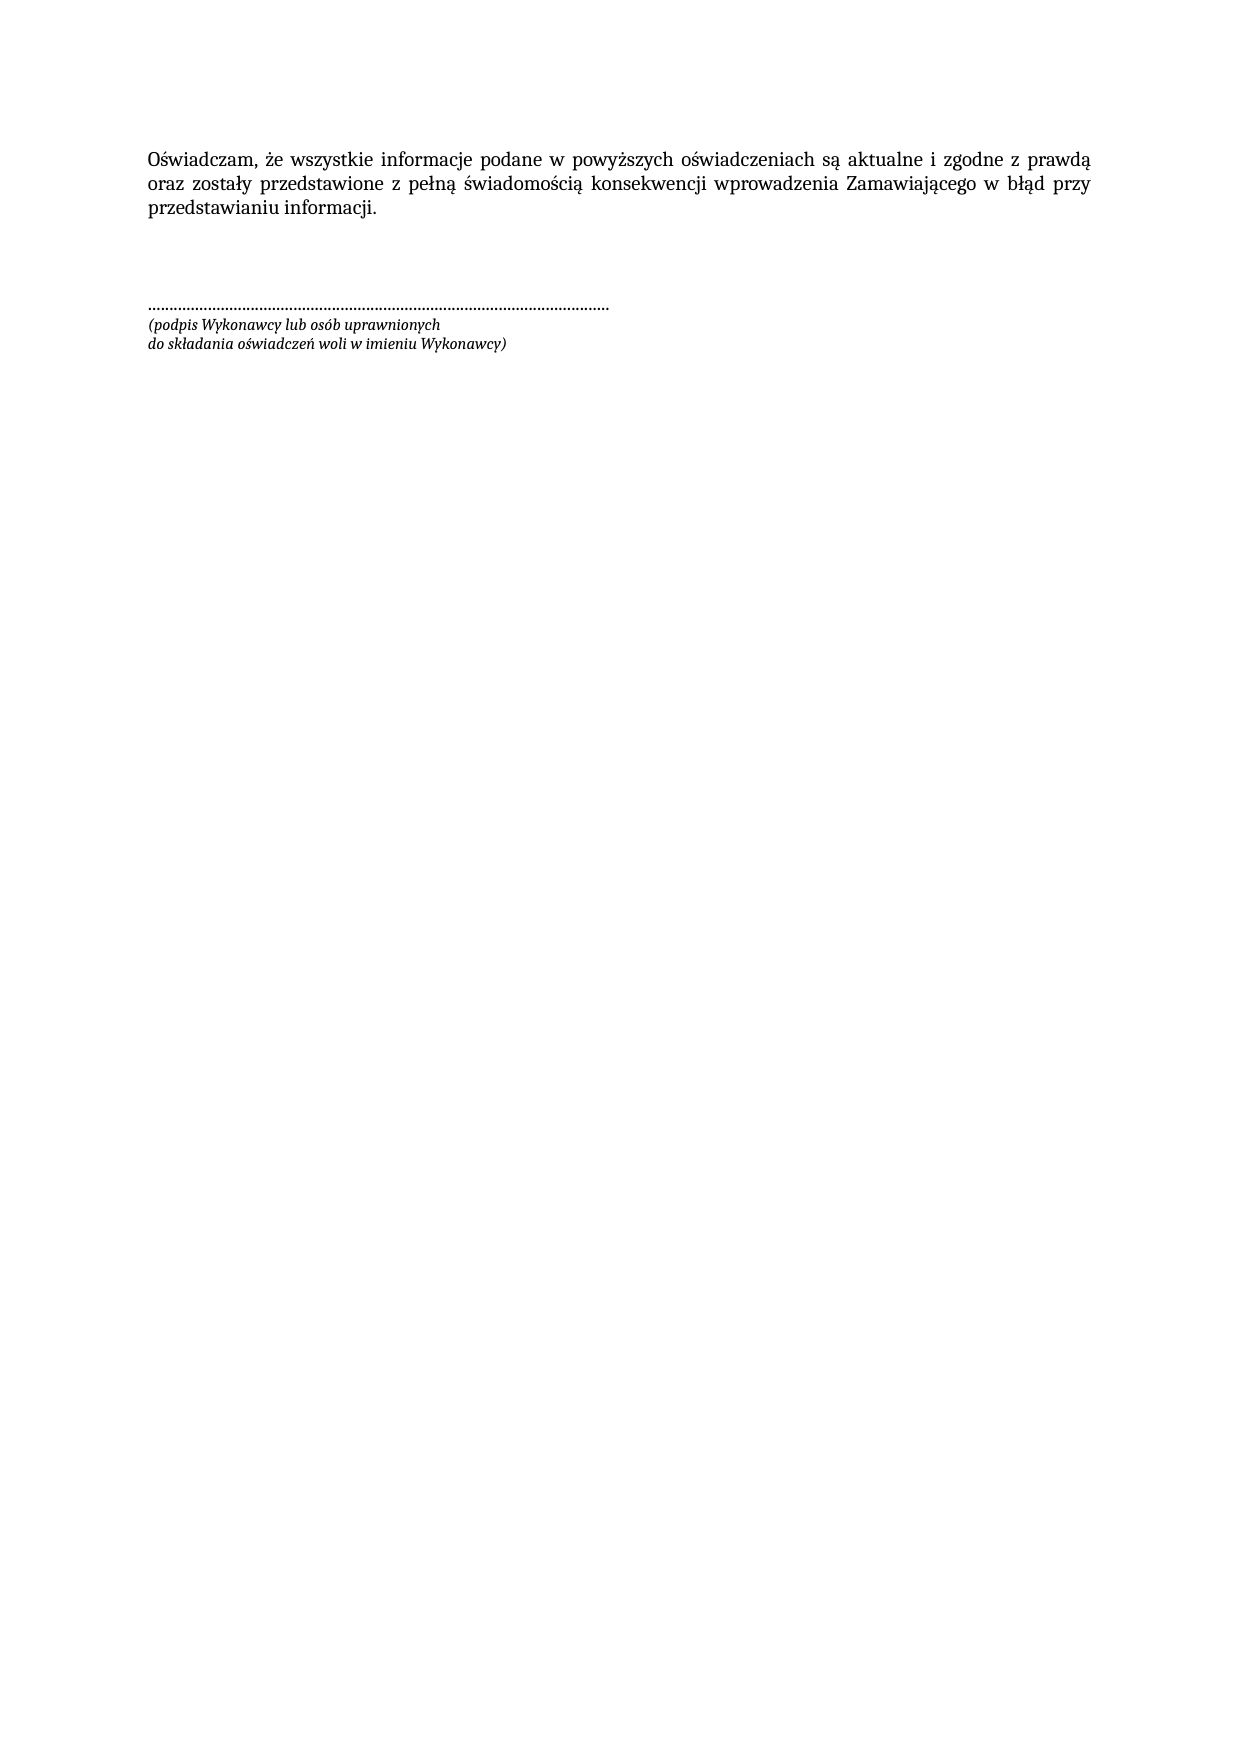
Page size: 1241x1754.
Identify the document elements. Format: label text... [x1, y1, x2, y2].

text (podpis Wykonawcy lub osób uprawnionych [148, 315, 1092, 334]
text Oświadczam, że wszystkie informacje podane w powyższych oświadczeniach są aktualne i zgodne z prawdą oraz zostały przedstawione z pełną świadomością konsekwencji wprowadzenia Zamawiającego w błąd przy przedstawianiu informacji. [148, 148, 1092, 219]
text ............................................................................................................ [148, 291, 1092, 315]
text do składania oświadczeń woli w imieniu Wykonawcy) [148, 334, 1092, 354]
